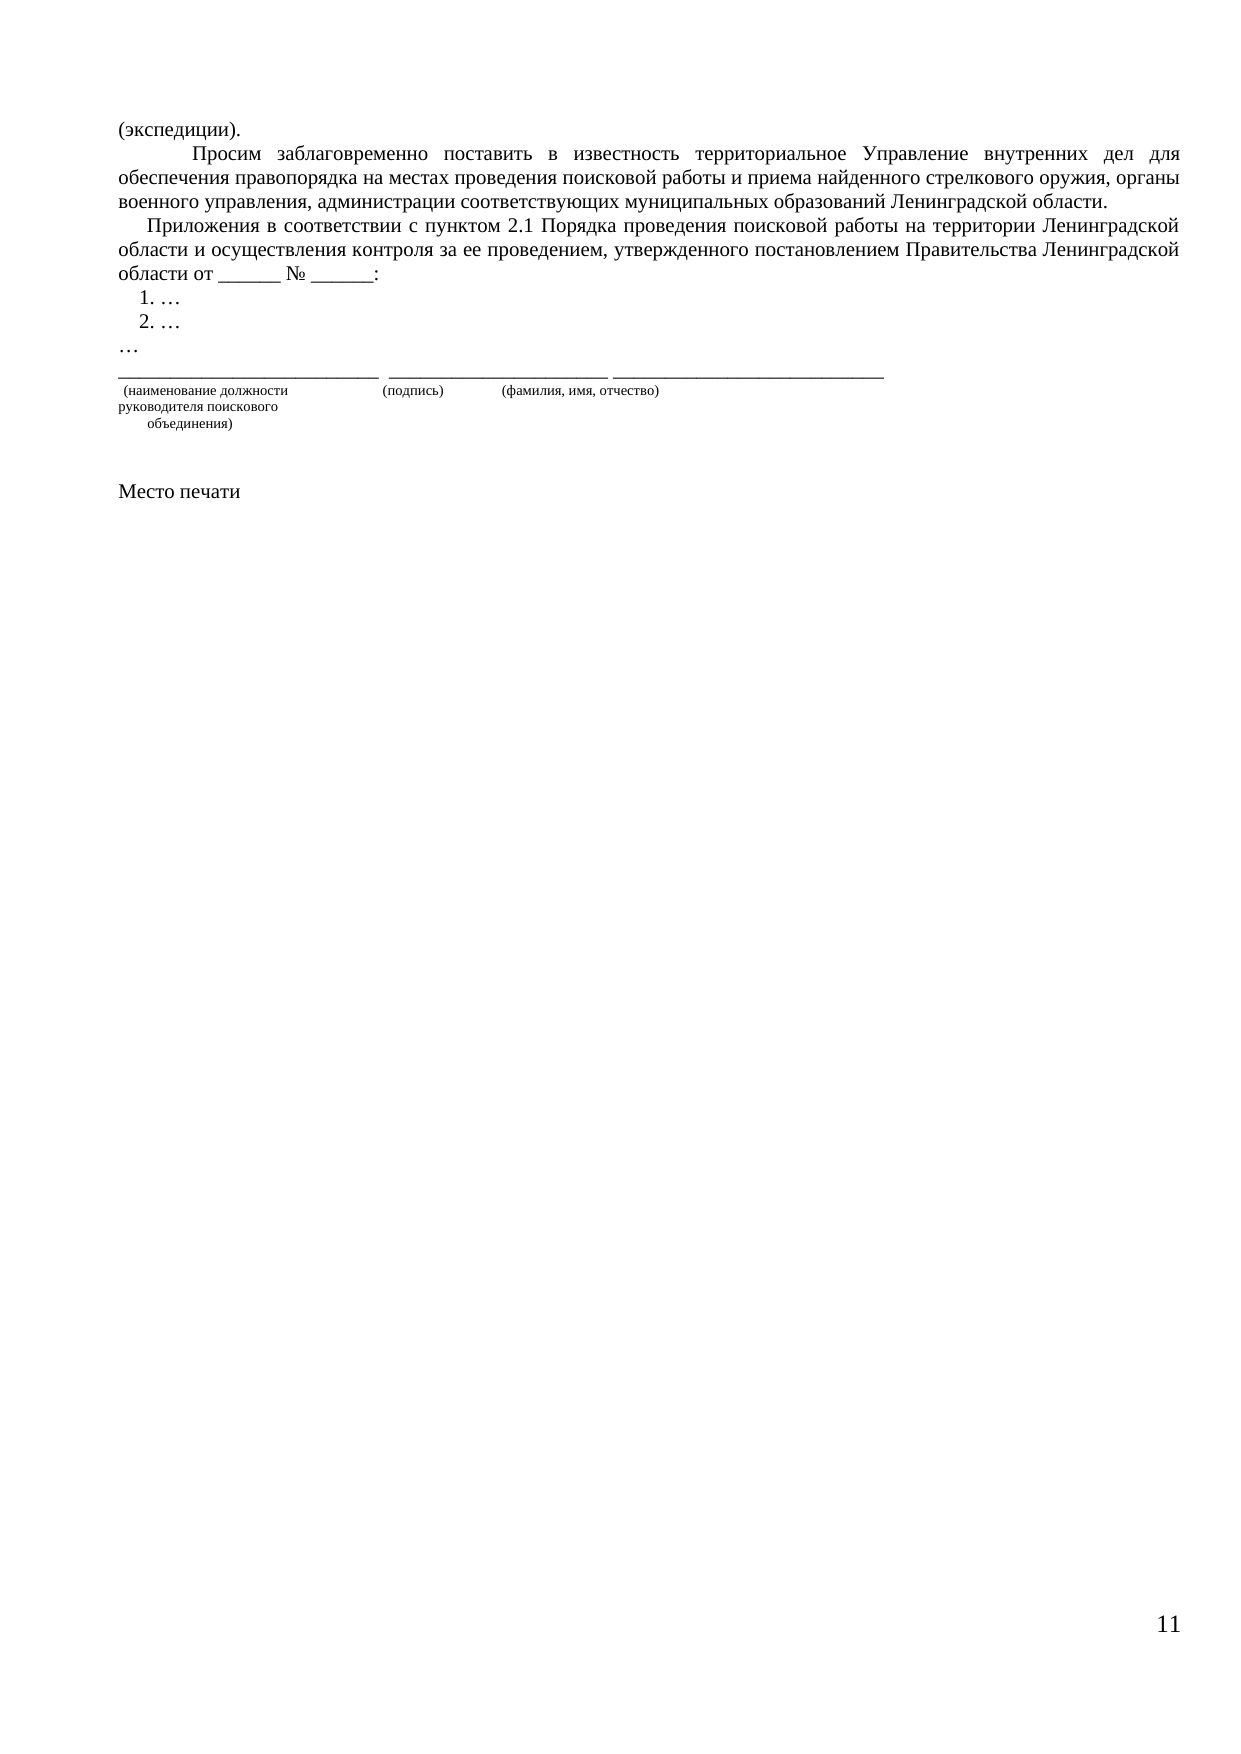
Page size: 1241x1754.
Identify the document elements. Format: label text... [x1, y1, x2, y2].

text 1. … [118, 285, 1181, 309]
text (наименование должности (подпись) (фамилия, имя, отчество) [118, 381, 1181, 398]
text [118, 117, 1181, 141]
text Место печати [118, 479, 1181, 503]
text Просим заблаговременно поставить в известность территориальное Управление внутренних дел для обеспечения правопорядка на местах проведения поисковой работы и приема найденного стрелкового оружия, органы военного управления, администрации соответствующих муниципальных образований Ленинградской области. [118, 141, 1181, 213]
text 2. … [118, 309, 1181, 333]
text _________________________ _____________________ __________________________ [118, 357, 1181, 381]
text руководителя поискового [118, 398, 1181, 415]
text объединения) [118, 415, 1181, 432]
text Приложения в соответствии с пунктом 2.1 Порядка проведения поисковой работы на территории Ленинградской области и осуществления контроля за ее проведением, утвержденного постановлением Правительства Ленинградской области от ______ № ______: [118, 213, 1181, 285]
text … [118, 333, 1181, 357]
